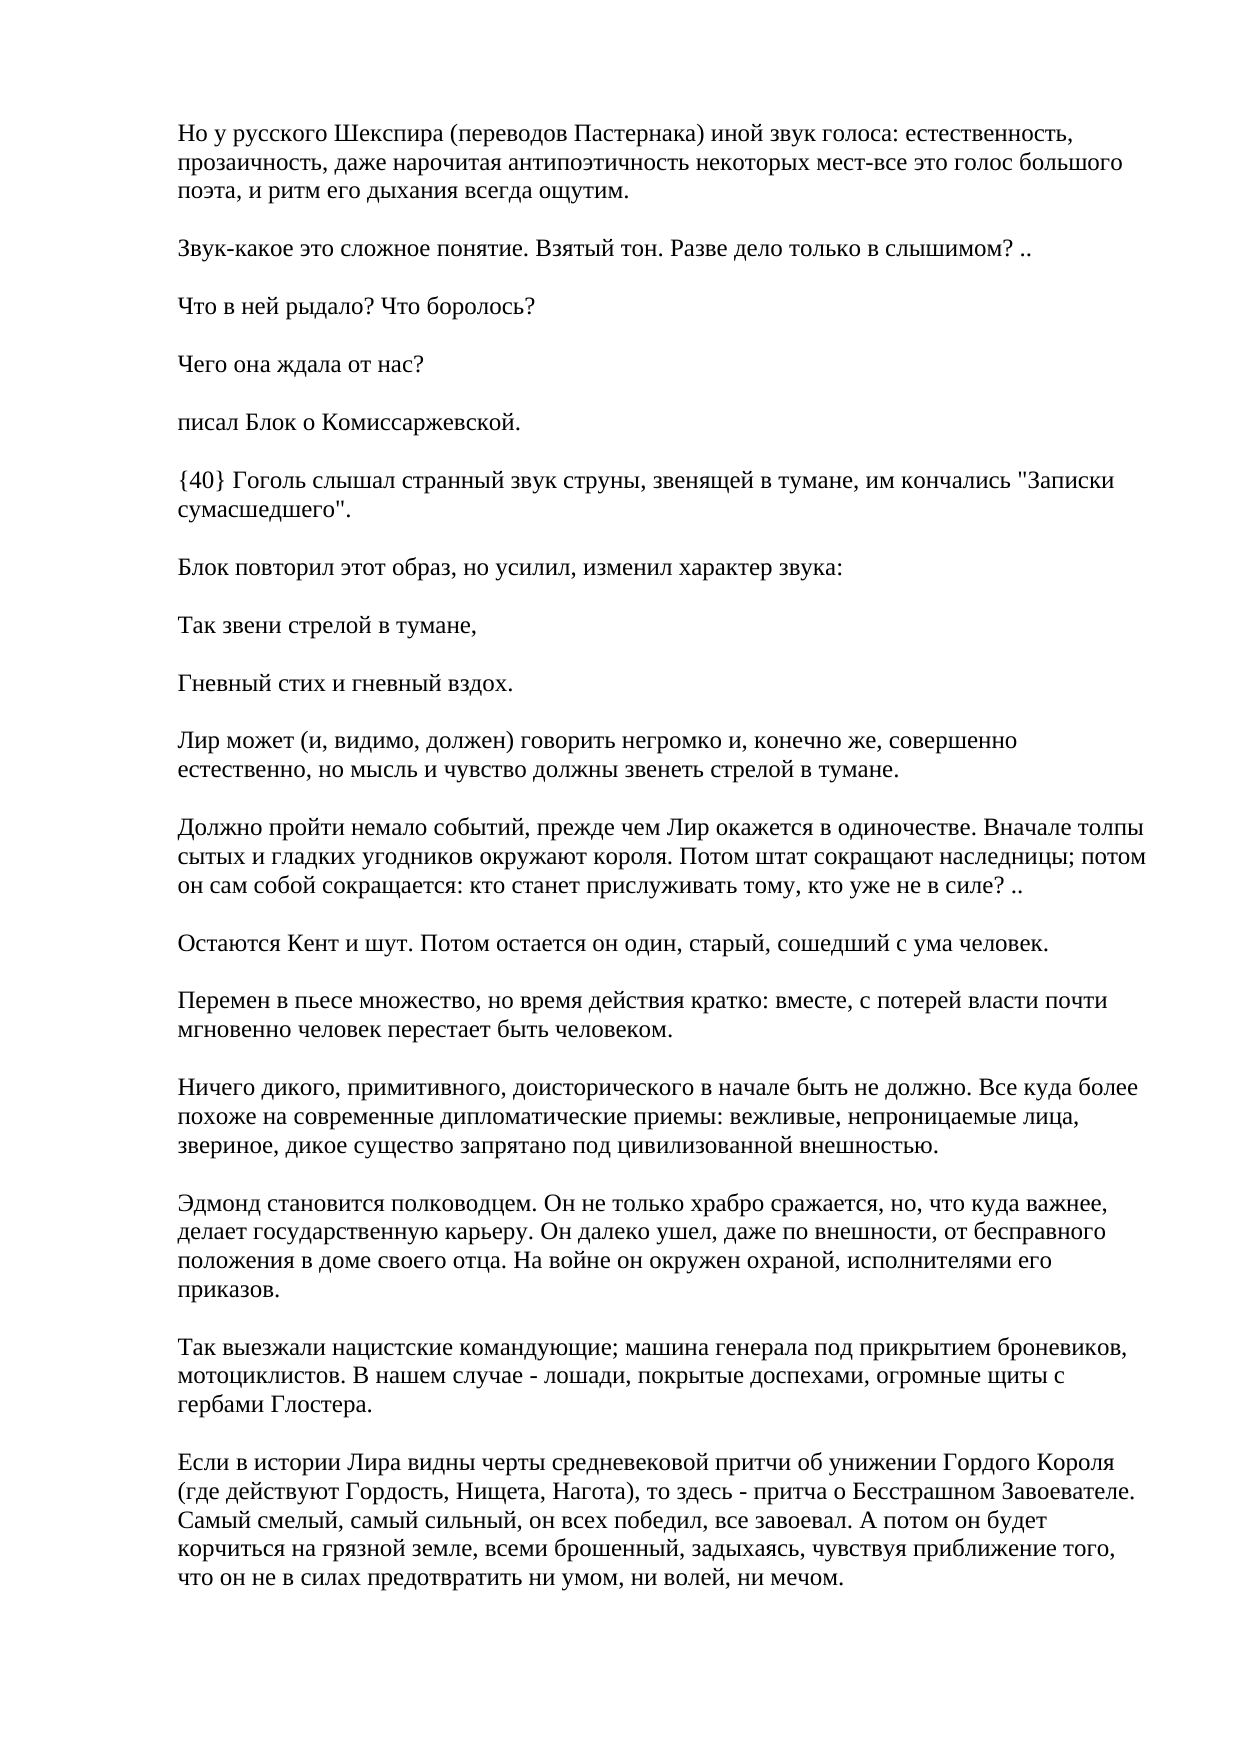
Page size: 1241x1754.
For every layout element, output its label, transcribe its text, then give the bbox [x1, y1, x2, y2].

text Если в истории Лира видны черты средневековой притчи об унижении Гордого Короля (где действуют Гордость, Нищета, Нагота), то здесь - притча о Бесстрашном Завоевателе. Самый смелый, самый сильный, он всех победил, все завоевал. А потом он будет корчиться на грязной земле, всеми брошенный, задыхаясь, чувствуя приближение того, что он не в силах предотвратить ни умом, ни волей, ни мечом. [177, 1447, 1152, 1591]
text писал Блок о Комиссаржевской. [177, 407, 1152, 436]
text Что в ней рыдало? Что боролось? [177, 291, 1152, 320]
text Ничего дикого, примитивного, доисторического в начале быть не должно. Все куда более похоже на современные дипломатические приемы: вежливые, непроницаемые лица, звериное, дикое существо запрятано под цивилизованной внешностью. [177, 1072, 1152, 1158]
text Чего она ждала от нас? [177, 349, 1152, 378]
text Так звени стрелой в тумане, [177, 610, 1152, 638]
text Гневный стих и гневный вздох. [177, 668, 1152, 696]
text {40} Гоголь слышал странный звук струны, звенящей в тумане, им кончались "Записки сумасшедшего". [177, 465, 1152, 523]
text Лир может (и, видимо, должен) говорить негромко и, конечно же, совершенно естественно, но мысль и чувство должны звенеть стрелой в тумане. [177, 726, 1152, 783]
text Эдмонд становится полководцем. Он не только храбро сражается, но, что куда важнее, делает государственную карьеру. Он далеко ушел, даже по внешности, от бесправного положения в доме своего отца. На войне он окружен охраной, исполнителями его приказов. [177, 1188, 1152, 1303]
text Остаются Кент и шут. Потом остается он один, старый, сошедший с ума человек. [177, 928, 1152, 956]
text Звук-какое это сложное понятие. Взятый тон. Разве дело только в слышимом? .. [177, 233, 1152, 262]
text Блок повторил этот образ, но усилил, изменил характер звука: [177, 552, 1152, 581]
text Но у русского Шекспира (переводов Пастернака) иной звук голоса: естественность, прозаичность, даже нарочитая антипоэтичность некоторых мест-все это голос большого поэта, и ритм его дыхания всегда ощутим. [177, 118, 1152, 204]
text Перемен в пьесе множество, но время действия кратко: вместе, с потерей власти почти мгновенно человек перестает быть человеком. [177, 986, 1152, 1043]
text Так выезжали нацистские командующие; машина генерала под прикрытием броневиков, мотоциклистов. В нашем случае - лошади, покрытые доспехами, огромные щиты с гербами Глостера. [177, 1332, 1152, 1418]
text Должно пройти немало событий, прежде чем Лир окажется в одиночестве. Вначале толпы сытых и гладких угодников окружают короля. Потом штат сокращают наследницы; потом он сам собой сокращается: кто станет прислуживать тому, кто уже не в силе? .. [177, 812, 1152, 898]
